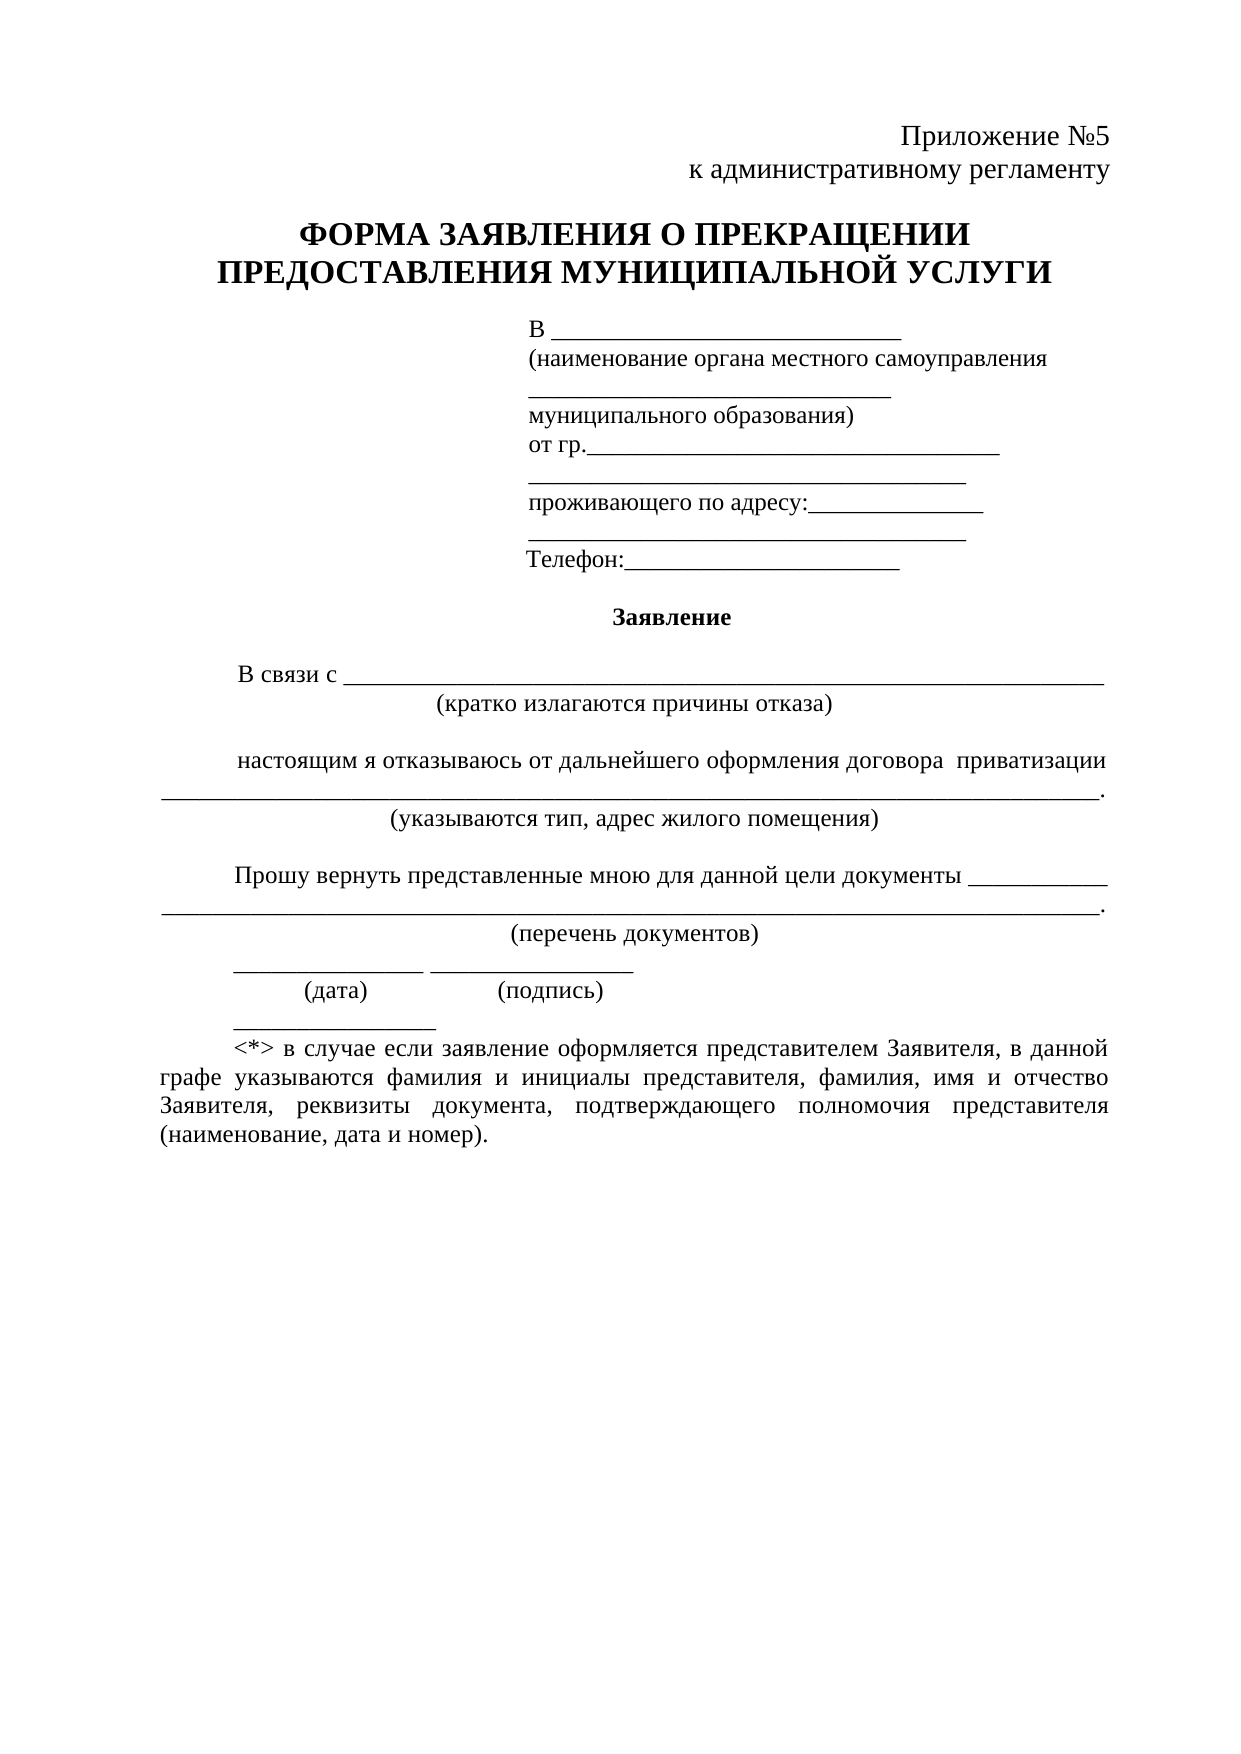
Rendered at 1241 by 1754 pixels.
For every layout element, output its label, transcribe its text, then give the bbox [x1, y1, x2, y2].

text ________________ [159, 1004, 1110, 1033]
text Прошу вернуть представленные мною для данной цели документы ___________ __________________________________________________________________________.(перечень документов) [159, 861, 1110, 947]
text Заявление [159, 602, 1110, 631]
text (наименование органа местного самоуправления [454, 343, 1110, 372]
text В связи с ____________________________________________________________ (кратко излагаются причины отказа) [159, 659, 1110, 746]
text настоящим я отказываюсь от дальнейшего оформления договора приватизации __________________________________________________________________________. (указываются тип, адрес жилого помещения) [159, 746, 1110, 861]
text <*> в случае если заявление оформляется представителем Заявителя, в данной графе указываются фамилия и инициалы представителя, фамилия, имя и отчество Заявителя, реквизиты документа, подтверждающего полномочия представителя (наименование, дата и номер). [159, 1033, 1110, 1148]
text ___________________________________ [454, 458, 1110, 487]
text ФОРМА ЗАЯВЛЕНИЯ О ПРЕКРАЩЕНИИ ПРЕДОСТАВЛЕНИЯ МУНИЦИПАЛЬНОЙ УСЛУГИ [159, 214, 299, 291]
text _____________________________ [454, 372, 1110, 401]
text Телефон:______________________ [159, 544, 1110, 573]
text Приложение №5 к административному регламенту [159, 118, 1110, 185]
text муниципального образования) [454, 401, 1110, 429]
text ФОРМА ЗАЯВЛЕНИЯ О ПРЕКРАЩЕНИИ ПРЕДОСТАВЛЕНИЯ МУНИЦИПАЛЬНОЙ УСЛУГИ [971, 214, 1110, 291]
text проживающего по адресу:______________ [454, 487, 1110, 516]
text _______________ ________________ [159, 947, 1110, 976]
text от гр._________________________________ [454, 429, 1110, 458]
text (дата) (подпись) [159, 976, 1110, 1004]
text ___________________________________ [454, 516, 1110, 544]
text В ____________________________ [528, 291, 1110, 343]
